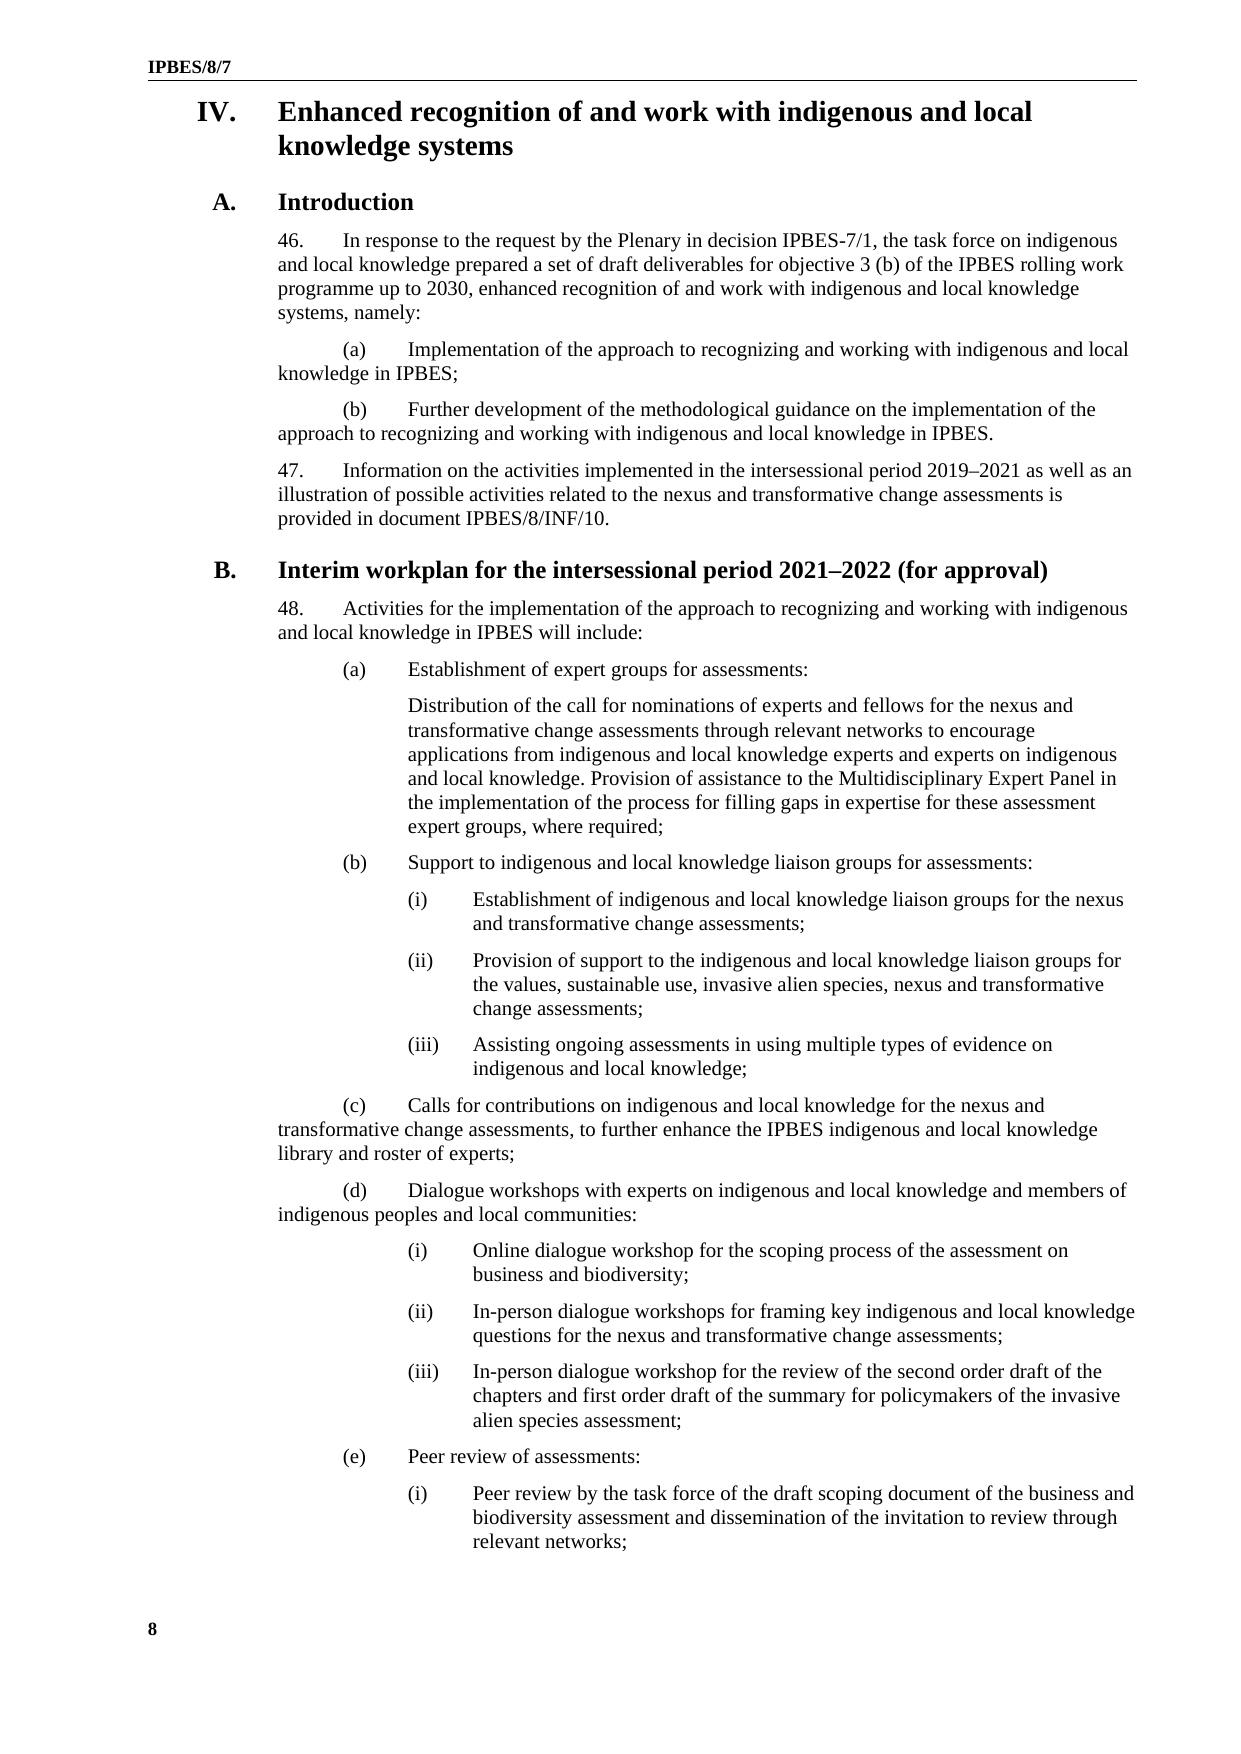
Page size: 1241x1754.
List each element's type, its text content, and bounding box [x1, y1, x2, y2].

list Dialogue workshops with experts on indigenous and local knowledge and members of indigenous peoples and local communities: [278, 1177, 1137, 1226]
list In-person dialogue workshop for the review of the second order draft of the chapters and first order draft of the summary for policymakers of the invasive alien species assessment; [408, 1359, 1137, 1432]
list Establishment of expert groups for assessments: [278, 657, 1137, 681]
list Further development of the methodological guidance on the implementation of the approach to recognizing and working with indigenous and local knowledge in IPBES. [278, 397, 1137, 445]
text A. Introduction [148, 187, 1107, 215]
text Activities for the implementation of the approach to recognizing and working with indigenous and local knowledge in IPBES will include: [278, 596, 1137, 644]
list Support to indigenous and local knowledge liaison groups for assessments: [278, 850, 1137, 874]
text B. Interim workplan for the intersessional period 2021–2022 (for approval) [148, 555, 1107, 584]
list Online dialogue workshop for the scoping process of the assessment on business and biodiversity; [408, 1238, 1137, 1286]
list Calls for contributions on indigenous and local knowledge for the nexus and transformative change assessments, to further enhance the IPBES indigenous and local knowledge library and roster of experts; [278, 1093, 1137, 1165]
list Implementation of the approach to recognizing and working with indigenous and local knowledge in IPBES; [278, 337, 1137, 385]
list Provision of support to the indigenous and local knowledge liaison groups for the values, sustainable use, invasive alien species, nexus and transformative change assessments; [408, 947, 1137, 1020]
text IV. Enhanced recognition of and work with indigenous and local knowledge systems [148, 94, 1107, 162]
text Distribution of the call for nominations of experts and fellows for the nexus and transformative change assessments through relevant networks to encourage applications from indigenous and local knowledge experts and experts on indigenous and local knowledge. Provision of assistance to the Multidisciplinary Expert Panel in the implementation of the process for filling gaps in expertise for these assessment expert groups, where required; [408, 693, 1137, 838]
list Assisting ongoing assessments in using multiple types of evidence on indigenous and local knowledge; [408, 1032, 1137, 1080]
list Peer review by the task force of the draft scoping document of the business and biodiversity assessment and dissemination of the invitation to review through relevant networks; [408, 1481, 1137, 1553]
text Information on the activities implemented in the intersessional period 2019–2021 as well as an illustration of possible activities related to the nexus and transformative change assessments is provided in document IPBES/8/INF/10. [278, 458, 1137, 530]
list Establishment of indigenous and local knowledge liaison groups for the nexus and transformative change assessments; [408, 887, 1137, 935]
list In-person dialogue workshops for framing key indigenous and local knowledge questions for the nexus and transformative change assessments; [408, 1299, 1137, 1347]
text In response to the request by the Plenary in decision IPBES-7/1, the task force on indigenous and local knowledge prepared a set of draft deliverables for objective 3 (b) of the IPBES rolling work programme up to 2030, enhanced recognition of and work with indigenous and local knowledge systems, namely: [278, 228, 1137, 324]
list Peer review of assessments: [278, 1444, 1137, 1468]
